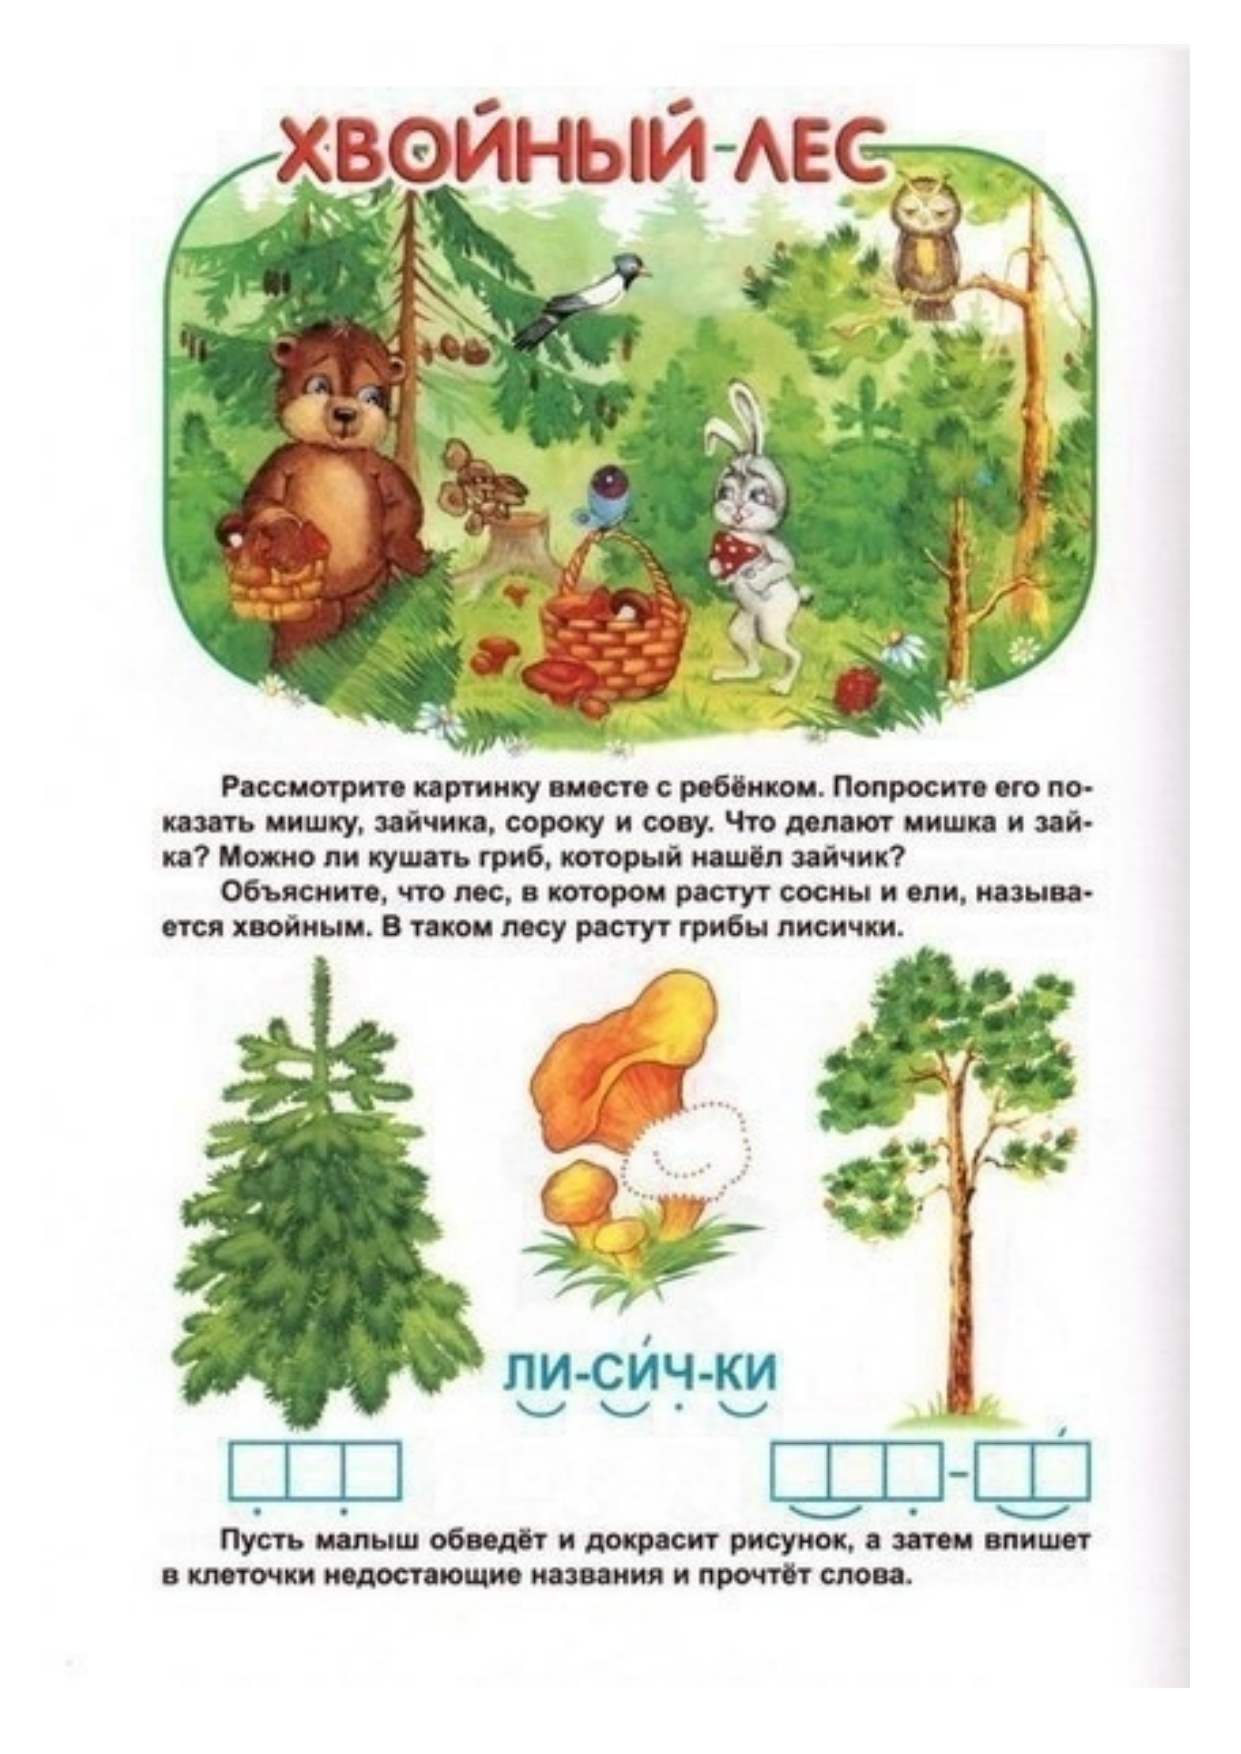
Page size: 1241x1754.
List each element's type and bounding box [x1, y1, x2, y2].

picture [44, 44, 1190, 1688]
